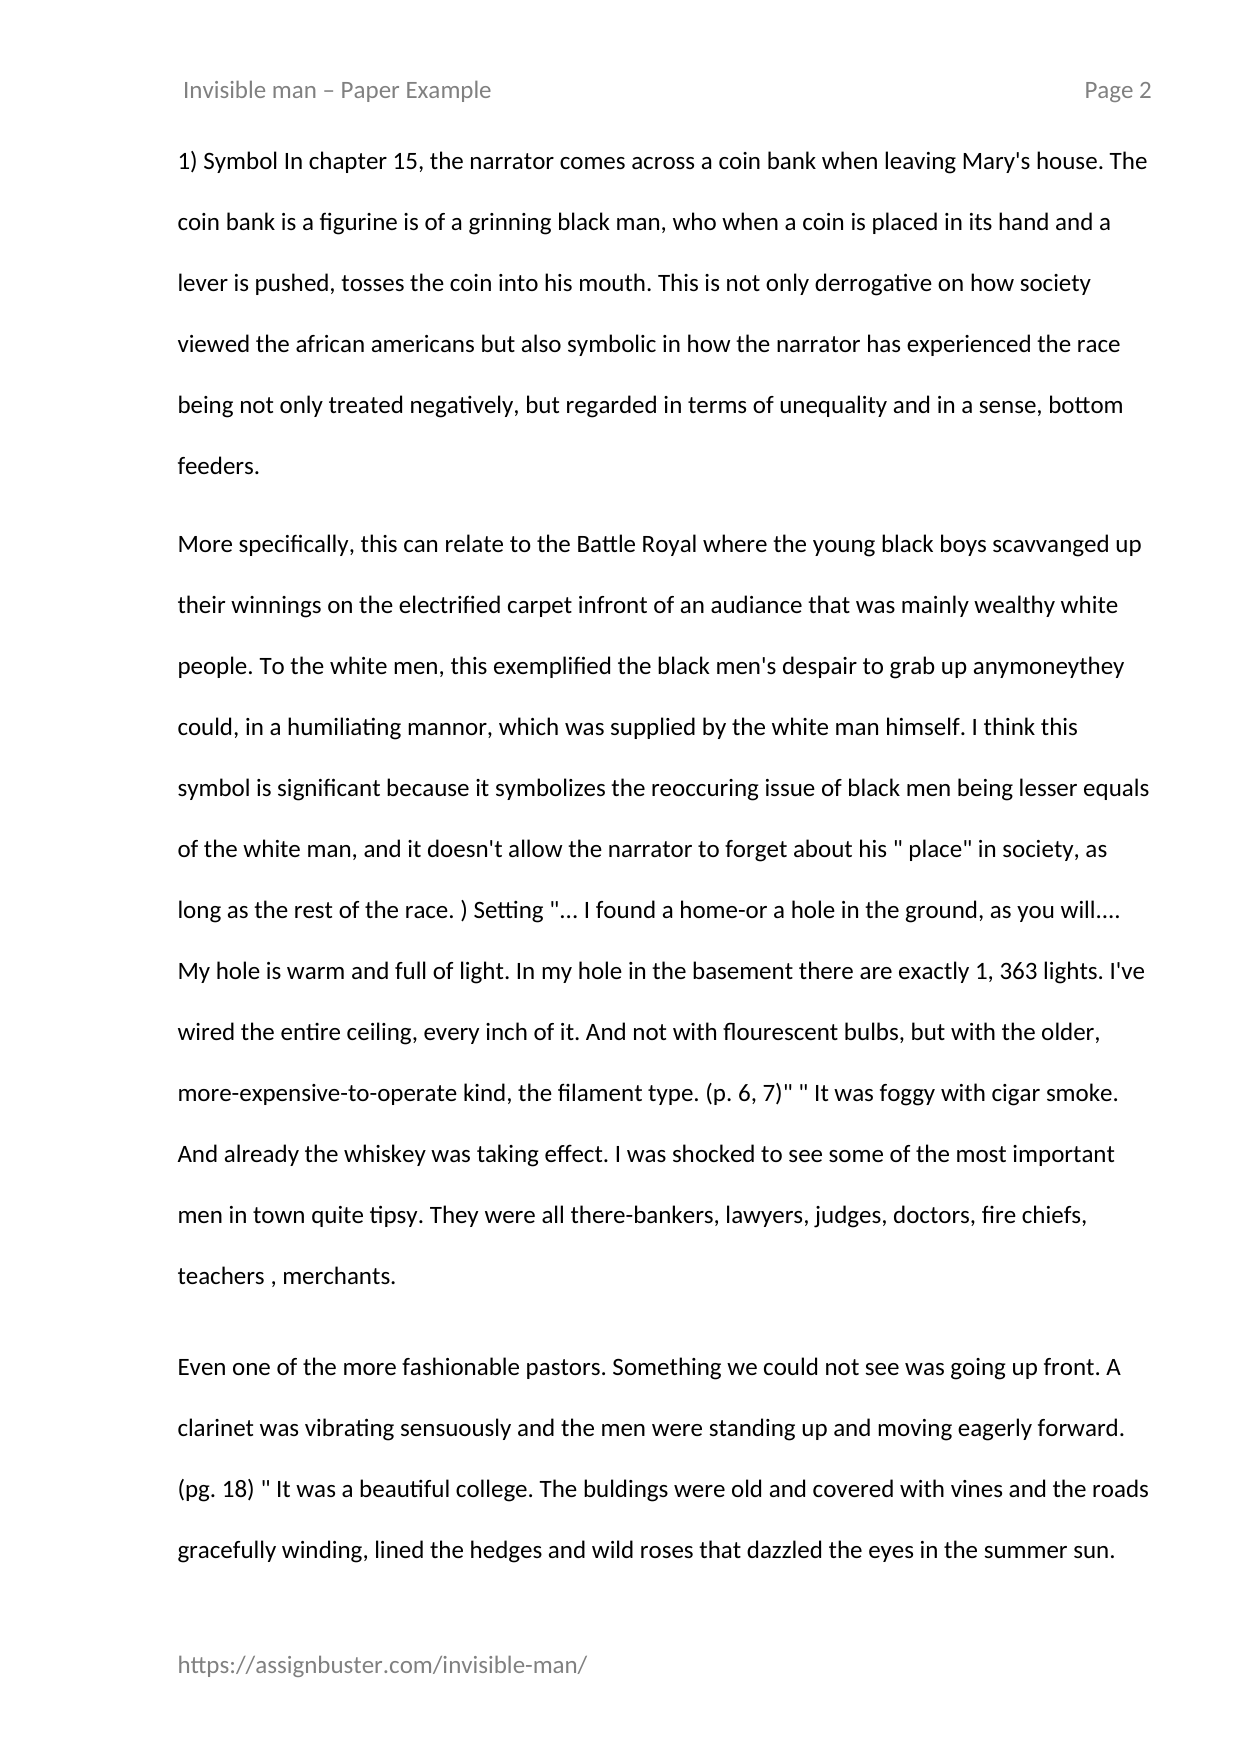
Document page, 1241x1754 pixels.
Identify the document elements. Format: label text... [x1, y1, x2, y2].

text 1) Symbol In chapter 15, the narrator comes across a coin bank when leaving Mary's house. The coin bank is a figurine is of a grinning black man, who when a coin is placed in its hand and a lever is pushed, tosses the coin into his mouth. This is not only derrogative on how society viewed the african americans but also symbolic in how the narrator has experienced the race being not only treated negatively, but regarded in terms of unequality and in a sense, bottom feeders. [177, 145, 1152, 481]
text More specifically, this can relate to the Battle Royal where the young black boys scavvanged up their winnings on the electrified carpet infront of an audiance that was mainly wealthy white people. To the white men, this exemplified the black men's despair to grab up anymoneythey could, in a humiliating mannor, which was supplied by the white man himself. I think this symbol is significant because it symbolizes the reoccuring issue of black men being lesser equals of the white man, and it doesn't allow the narrator to forget about his " place" in society, as long as the rest of the race. ) Setting "... I found a home-or a hole in the ground, as you will.... My hole is warm and full of light. In my hole in the basement there are exactly 1, 363 lights. I've wired the entire ceiling, every inch of it. And not with flourescent bulbs, but with the older, more-expensive-to-operate kind, the filament type. (p. 6, 7)" " It was foggy with cigar smoke. And already the whiskey was taking effect. I was shocked to see some of the most important men in town quite tipsy. They were all there-bankers, lawyers, judges, doctors, fire chiefs, teachers , merchants. [177, 528, 1152, 1291]
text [177, 1351, 1152, 1564]
